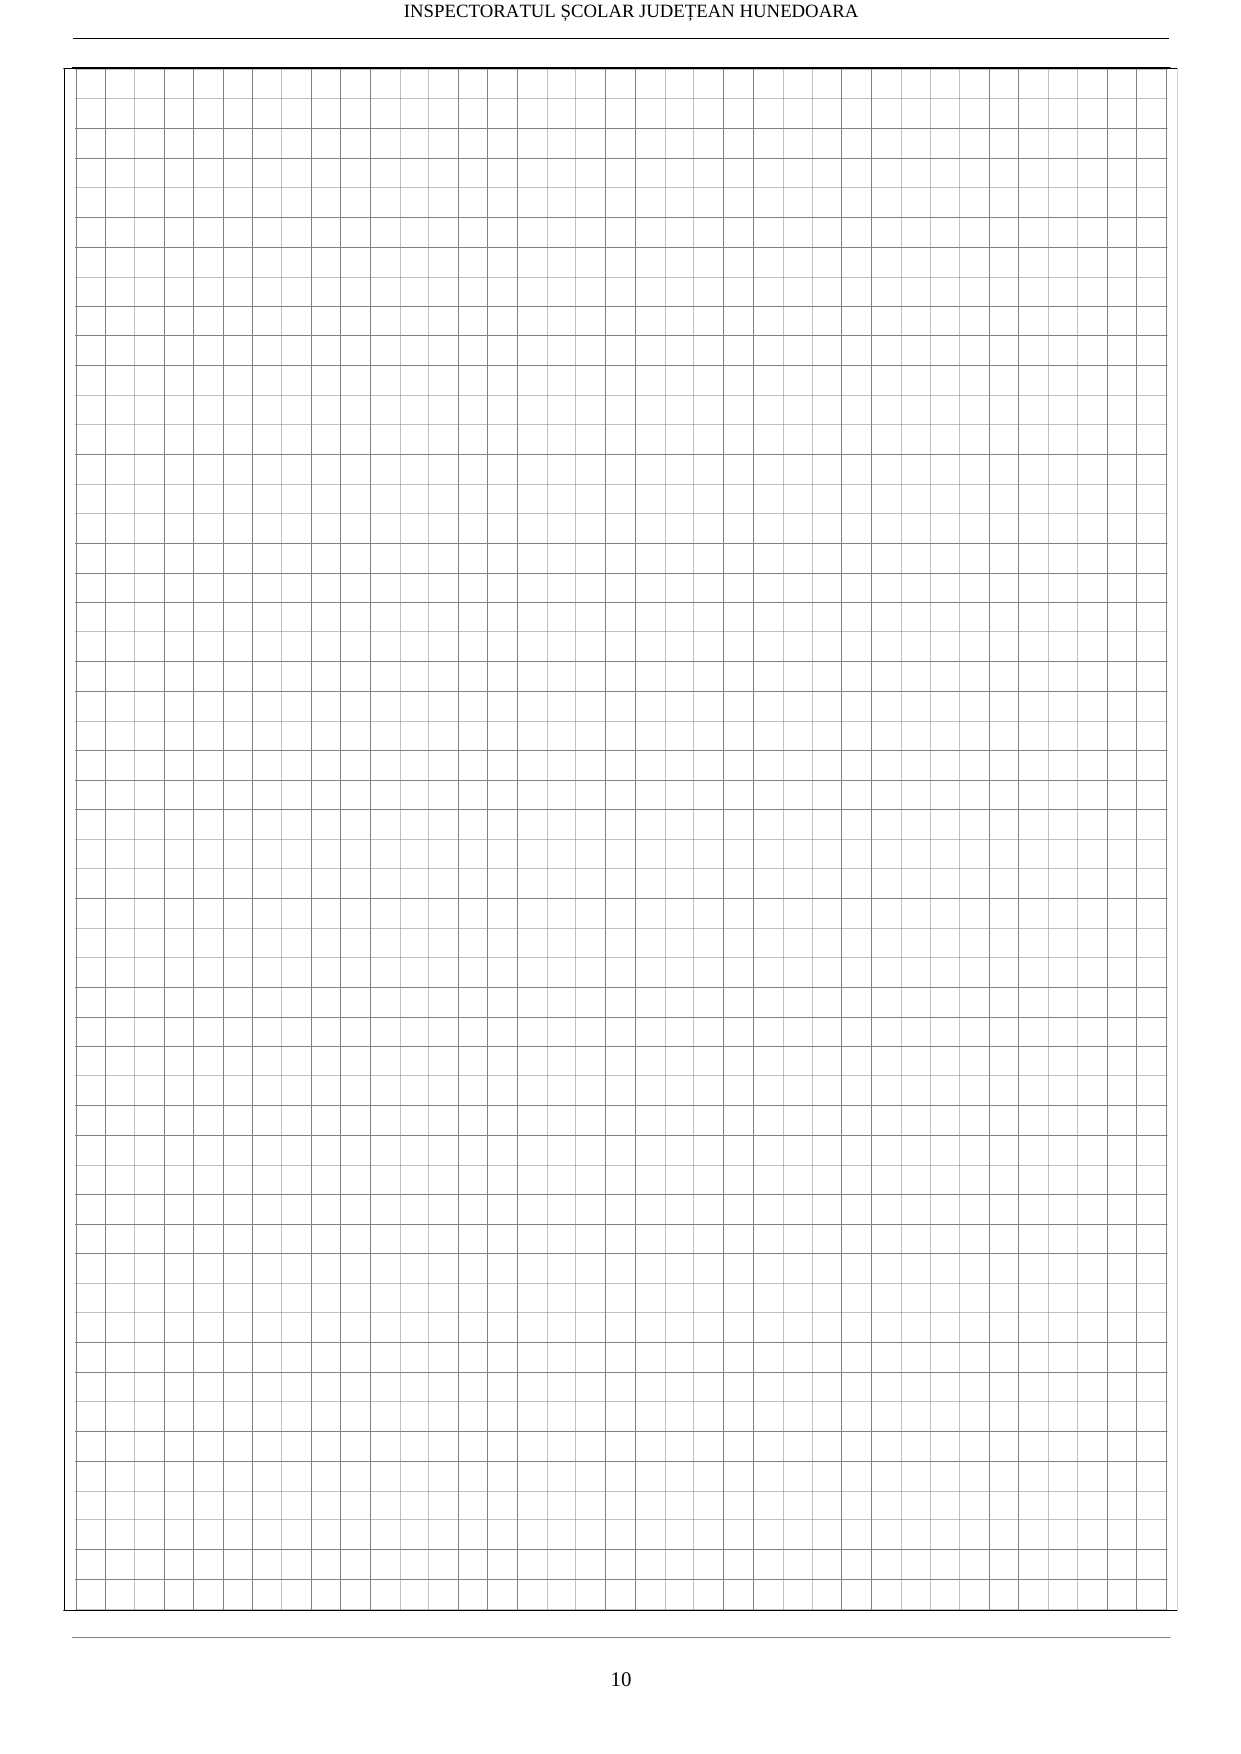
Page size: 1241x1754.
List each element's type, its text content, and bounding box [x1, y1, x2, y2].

picture [63, 66, 1178, 1638]
text 10 [75, 1666, 1167, 1691]
